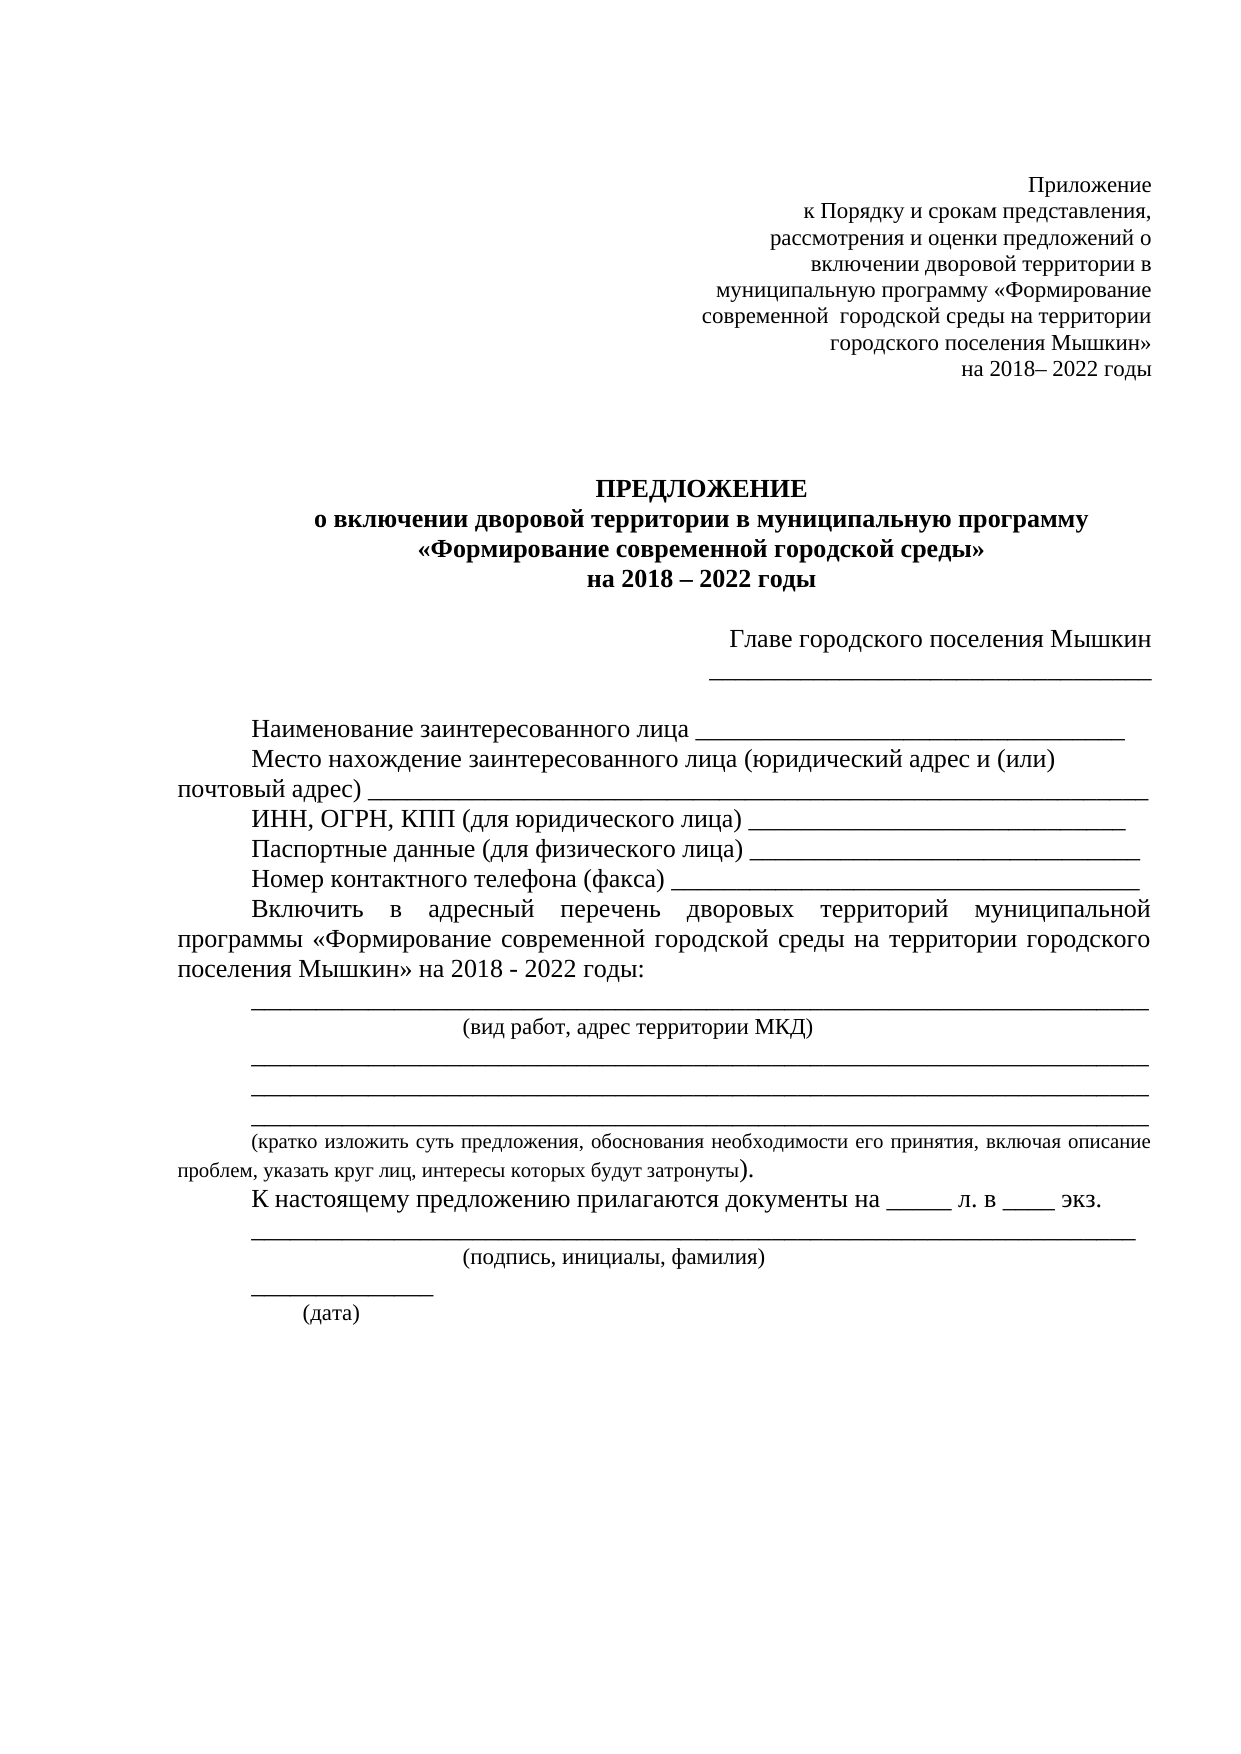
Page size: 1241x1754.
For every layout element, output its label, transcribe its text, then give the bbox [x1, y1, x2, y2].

text на 2018– 2022 годы [723, 355, 1152, 382]
text Паспортные данные (для физического лица) ______________________________ [177, 833, 1152, 863]
text (кратко изложить суть предложения, обоснования необходимости его принятия, включая описание проблем, указать круг лиц, интересы которых будут затронуты). [177, 1129, 1152, 1183]
text Номер контактного телефона (факса) ____________________________________ [177, 863, 1152, 893]
text (дата) [177, 1299, 1152, 1326]
text «Формирование современной городской среды» [177, 533, 1152, 563]
text Приложение [890, 171, 1152, 197]
text ____________________________________________________________________ [177, 1213, 1152, 1243]
text на 2018 – 2022 годы [177, 563, 1152, 593]
text ______________ [177, 1269, 1152, 1299]
text _____________________________________________________________________ [177, 1069, 1152, 1099]
text (подпись, инициалы, фамилия) [177, 1243, 1152, 1269]
text к Порядку и срокам представления, рассмотрения и оценки предложений о включении дворовой территории в муниципальную программу «Формирование современной городской среды на территории городского поселения Мышкин» [694, 197, 1152, 355]
text _____________________________________________________________________ [177, 983, 1152, 1013]
text _____________________________________________________________________ [177, 1039, 1152, 1069]
text ИНН, ОГРН, КПП (для юридического лица) _____________________________ [177, 803, 1152, 833]
text _____________________________________________________________________ [177, 1099, 1152, 1129]
text К настоящему предложению прилагаются документы на _____ л. в ____ экз. [177, 1183, 1152, 1213]
text Включить в адресный перечень дворовых территорий муниципальной программы «Формирование современной городской среды на территории городского поселения Мышкин» на 2018 - 2022 годы: [177, 893, 1152, 983]
text о включении дворовой территории в муниципальную программу [177, 503, 1152, 533]
text (вид работ, адрес территории МКД) [177, 1013, 1152, 1039]
text Главе городского поселения Мышкин __________________________________ [177, 623, 1152, 683]
text ПРЕДЛОЖЕНИЕ [177, 473, 1152, 503]
text Наименование заинтересованного лица _________________________________ [177, 713, 1152, 743]
text Место нахождение заинтересованного лица (юридический адрес и (или) почтовый адрес) ____________________________________________________________ [177, 743, 1152, 803]
